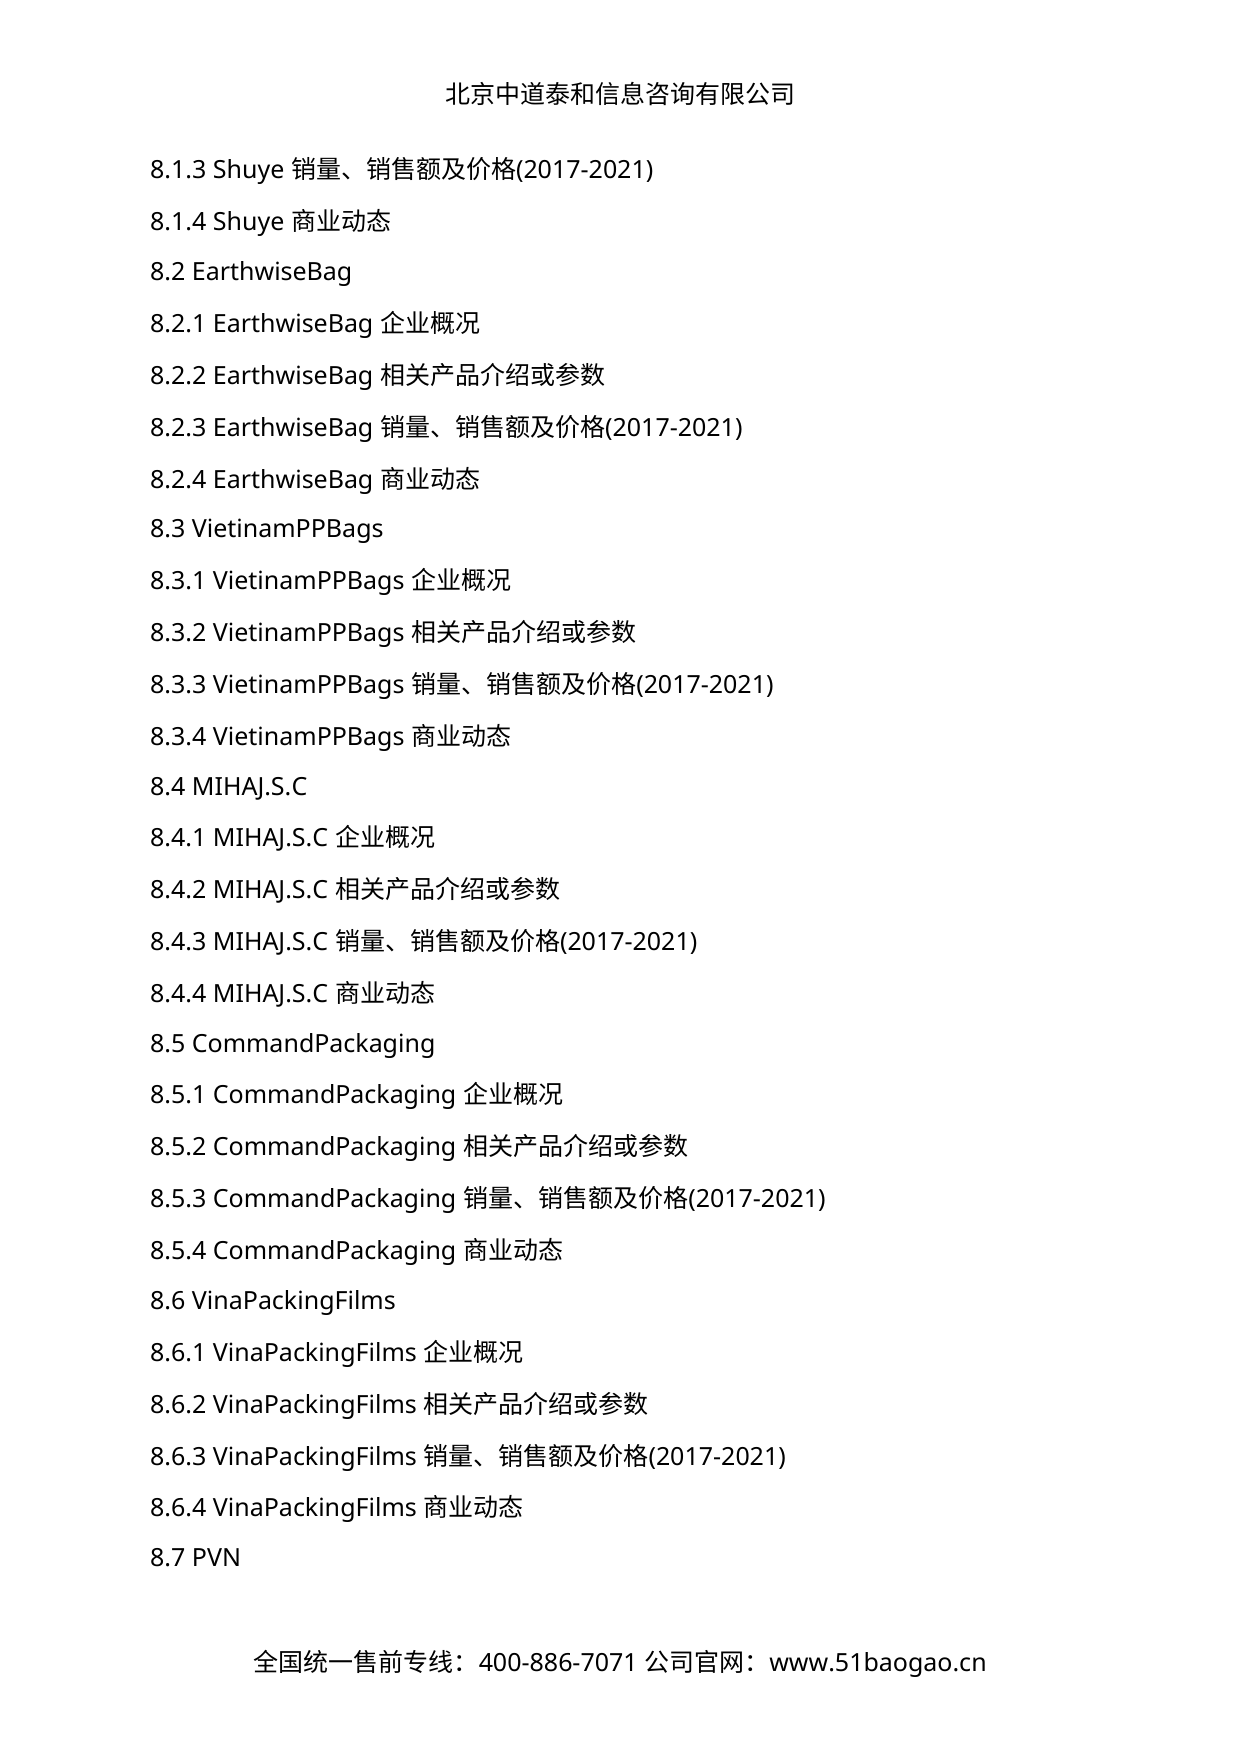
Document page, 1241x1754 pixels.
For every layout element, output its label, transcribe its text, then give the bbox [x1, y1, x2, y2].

text 8.6.1 VinaPackingFilms 企业概况 [150, 1332, 1090, 1368]
text 8.5.2 CommandPackaging 相关产品介绍或参数 [150, 1127, 1090, 1163]
text 8.4.3 MIHAJ.S.C 销量、销售额及价格(2017-2021) [150, 922, 1090, 958]
text 8.3.4 VietinamPPBags 商业动态 [150, 716, 1090, 752]
text 8.6 VinaPackingFilms [150, 1282, 1090, 1317]
text 8.3.2 VietinamPPBags 相关产品介绍或参数 [150, 612, 1090, 649]
text 8.3.3 VietinamPPBags 销量、销售额及价格(2017-2021) [150, 664, 1090, 701]
text 8.4.2 MIHAJ.S.C 相关产品介绍或参数 [150, 870, 1090, 906]
text 8.1.3 Shuye 销量、销售额及价格(2017-2021) [150, 150, 1090, 186]
text 8.1.4 Shuye 商业动态 [150, 202, 1090, 238]
text 8.2.3 EarthwiseBag 销量、销售额及价格(2017-2021) [150, 407, 1090, 443]
text 8.2 EarthwiseBag [150, 254, 1090, 288]
text 8.3 VietinamPPBags [150, 511, 1090, 545]
text 8.4.1 MIHAJ.S.C 企业概况 [150, 818, 1090, 854]
text 8.4 MIHAJ.S.C [150, 768, 1090, 802]
text 8.4.4 MIHAJ.S.C 商业动态 [150, 973, 1090, 1010]
text 8.2.2 EarthwiseBag 相关产品介绍或参数 [150, 355, 1090, 392]
text 8.5 CommandPackaging [150, 1025, 1090, 1059]
text 8.6.4 VinaPackingFilms 商业动态 [150, 1488, 1090, 1524]
text 8.3.1 VietinamPPBags 企业概况 [150, 561, 1090, 597]
text 8.5.4 CommandPackaging 商业动态 [150, 1231, 1090, 1267]
text 8.5.3 CommandPackaging 销量、销售额及价格(2017-2021) [150, 1179, 1090, 1215]
text 8.6.2 VinaPackingFilms 相关产品介绍或参数 [150, 1384, 1090, 1420]
text 8.6.3 VinaPackingFilms 销量、销售额及价格(2017-2021) [150, 1436, 1090, 1472]
text 8.2.1 EarthwiseBag 企业概况 [150, 303, 1090, 340]
text 8.5.1 CommandPackaging 企业概况 [150, 1075, 1090, 1111]
text 8.2.4 EarthwiseBag 商业动态 [150, 459, 1090, 495]
text 8.7 PVN [150, 1540, 1090, 1574]
